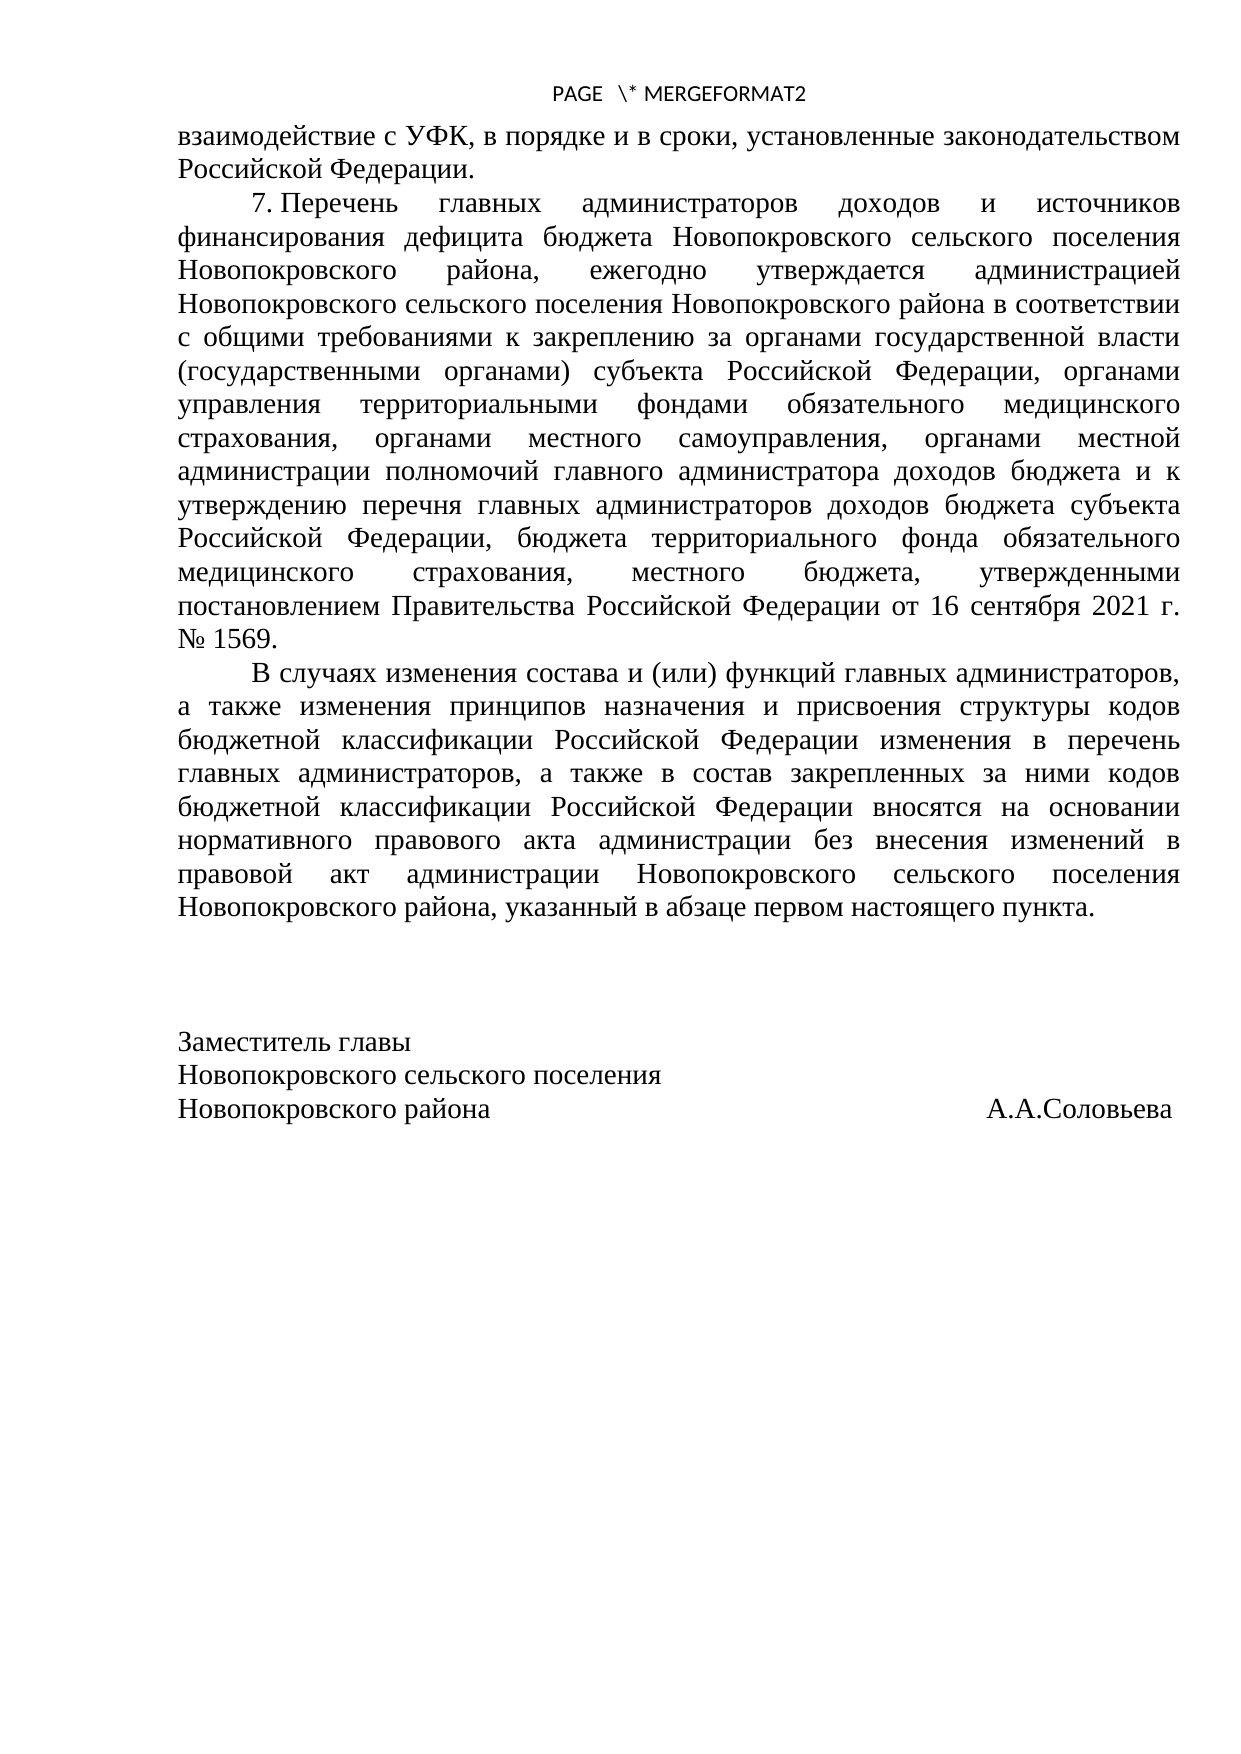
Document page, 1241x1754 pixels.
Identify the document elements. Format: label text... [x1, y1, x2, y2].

text Заместитель главы [177, 1024, 1181, 1057]
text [177, 118, 1181, 185]
text Новопокровского района А.А.Соловьева [177, 1091, 1181, 1124]
text В случаях изменения состава и (или) функций главных администраторов, а также изменения принципов назначения и присвоения структуры кодов бюджетной классификации Российской Федерации изменения в перечень главных администраторов, а также в состав закрепленных за ними кодов бюджетной классификации Российской Федерации вносятся на основании нормативного правового акта администрации без внесения изменений в правовой акт администрации Новопокровского сельского поселения Новопокровского района, указанный в абзаце первом настоящего пункта. [177, 655, 1181, 923]
text 7. Перечень главных администраторов доходов и источников финансирования дефицита бюджета Новопокровского сельского поселения Новопокровского района, ежегодно утверждается администрацией Новопокровского сельского поселения Новопокровского района в соответствии с общими требованиями к закреплению за органами государственной власти (государственными органами) субъекта Российской Федерации, органами управления территориальными фондами обязательного медицинского страхования, органами местного самоуправления, органами местной администрации полномочий главного администратора доходов бюджета и к утверждению перечня главных администраторов доходов бюджета субъекта Российской Федерации, бюджета территориального фонда обязательного медицинского страхования, местного бюджета, утвержденными постановлением Правительства Российской Федерации от 16 сентября 2021 г. № 1569. [177, 185, 1181, 655]
text Новопокровского сельского поселения [177, 1057, 1181, 1091]
